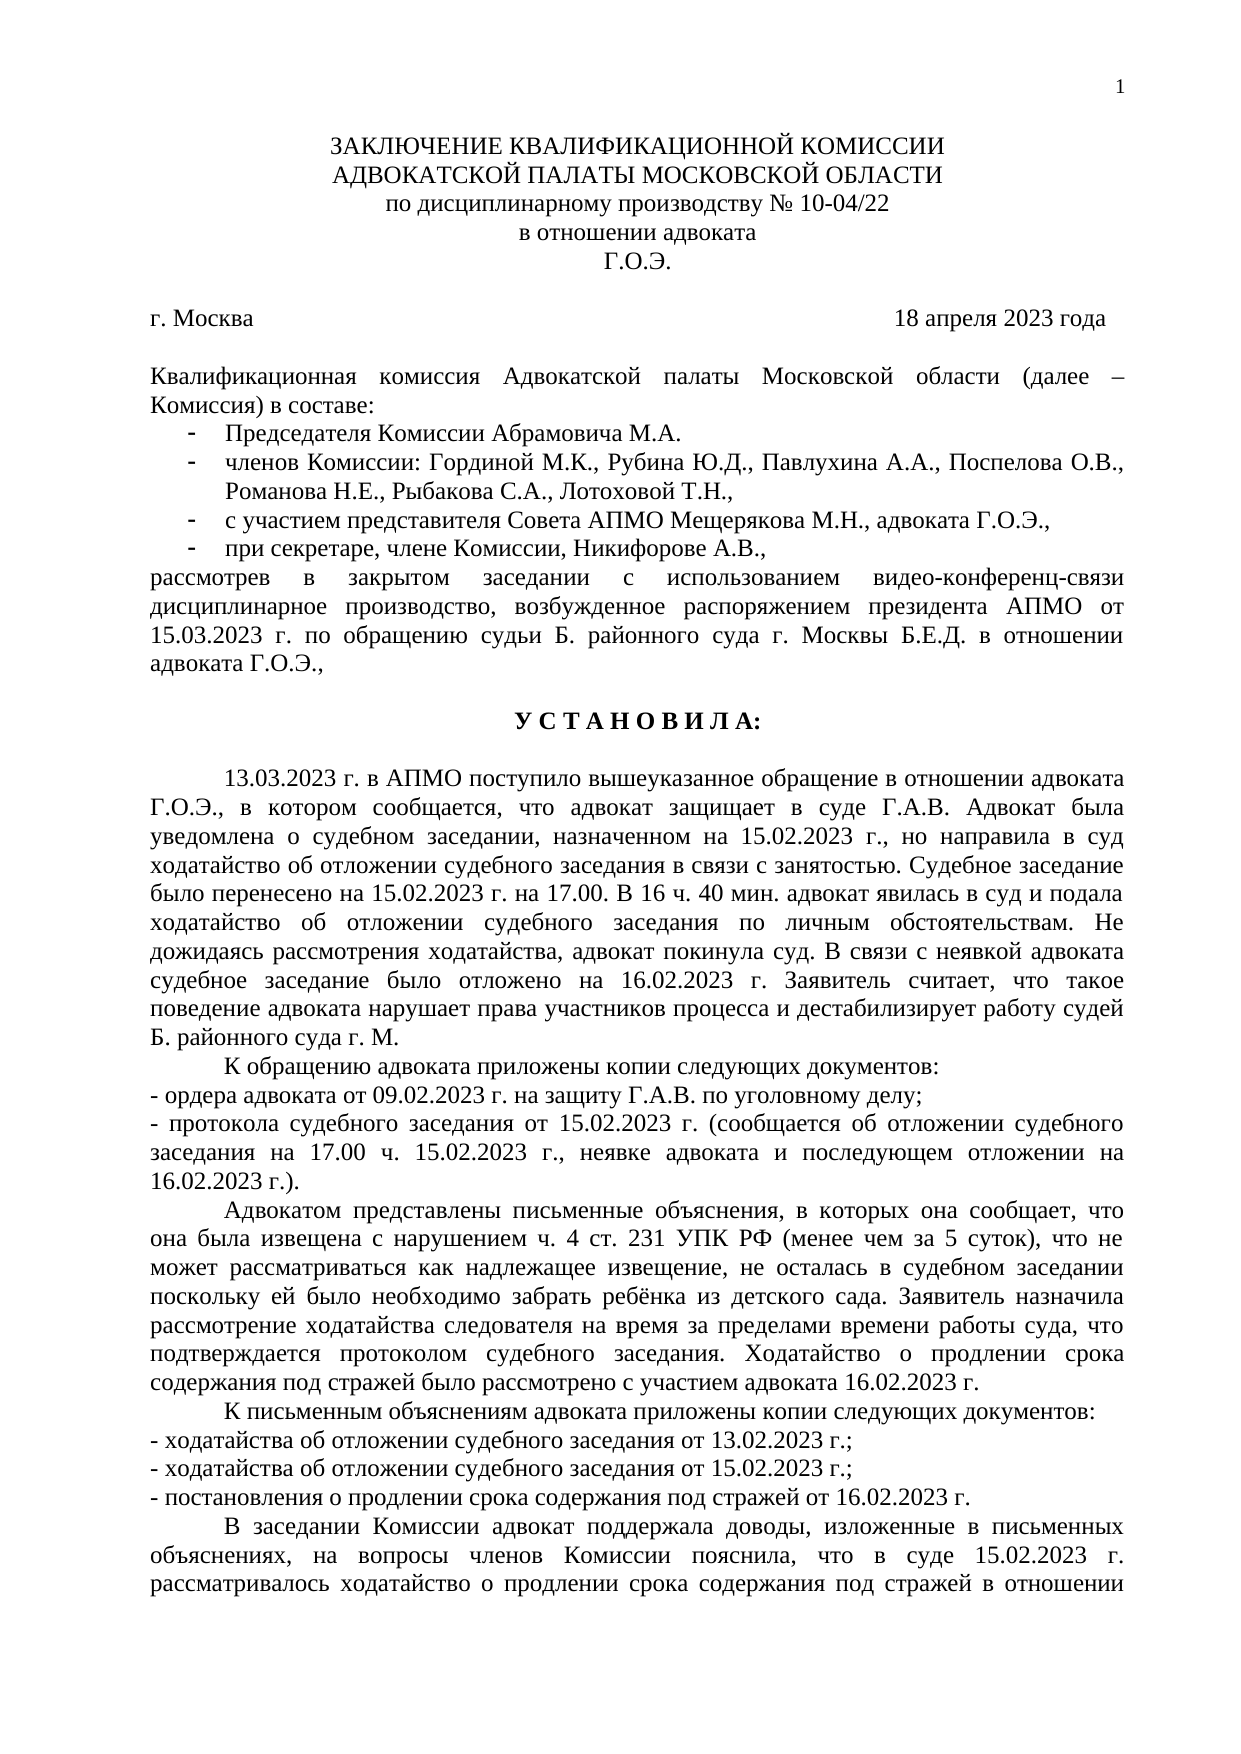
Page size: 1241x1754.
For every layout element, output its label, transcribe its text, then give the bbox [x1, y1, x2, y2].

title АДВОКАТСКОЙ ПАЛАТЫ МОСКОВСКОЙ ОБЛАСТИ [150, 160, 1125, 188]
text У С Т А Н О В И Л А: [150, 706, 1125, 735]
text - протокола судебного заседания от 15.02.2023 г. (сообщается об отложении судебного заседания на 17.00 ч. 15.02.2023 г., неявке адвоката и последующем отложении на 16.02.2023 г.). [150, 1108, 1125, 1195]
list с участием представителя Совета АПМО Мещерякова М.Н., адвоката Г.О.Э., [187, 505, 1125, 533]
text К обращению адвоката приложены копии следующих документов: [150, 1051, 1125, 1080]
title в отношении адвоката [150, 217, 1125, 246]
text г. Москва 18 апреля 2023 года [150, 303, 1125, 332]
text - постановления о продлении срока содержания под стражей от 16.02.2023 г. [150, 1482, 1125, 1511]
list при секретаре, члене Комиссии, Никифорове А.В., [187, 533, 1125, 562]
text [150, 1511, 1125, 1597]
title по дисциплинарному производству № 10-04/22 [150, 188, 1125, 217]
list членов Комиссии: Гординой М.К., Рубина Ю.Д., Павлухина А.А., Поспелова О.В., Романова Н.Е., Рыбакова С.А., Лотоховой Т.Н., [187, 447, 1125, 505]
text К письменным объяснениям адвоката приложены копии следующих документов: [150, 1396, 1125, 1425]
text 13.03.2023 г. в АПМО поступило вышеуказанное обращение в отношении адвоката Г.О.Э., в котором сообщается, что адвокат защищает в суде Г.А.В. Адвокат была уведомлена о судебном заседании, назначенном на 15.02.2023 г., но направила в суд ходатайство об отложении судебного заседания в связи с занятостью. Судебное заседание было перенесено на 15.02.2023 г. на 17.00. В 16 ч. 40 мин. адвокат явилась в суд и подала ходатайство об отложении судебного заседания по личным обстоятельствам. Не дожидаясь рассмотрения ходатайства, адвокат покинула суд. В связи с неявкой адвоката судебное заседание было отложено на 16.02.2023 г. Заявитель считает, что такое поведение адвоката нарушает права участников процесса и дестабилизирует работу судей Б. районного суда г. М. [150, 763, 1125, 1051]
list Председателя Комиссии Абрамовича М.А. [187, 418, 1125, 447]
text Квалификационная комиссия Адвокатской палаты Московской области (далее – Комиссия) в составе: [150, 361, 1125, 418]
text - ордера адвоката от 09.02.2023 г. на защиту Г.А.В. по уголовному делу; [150, 1080, 1125, 1108]
text ЗАКЛЮЧЕНИЕ КВАЛИФИКАЦИОННОЙ КОМИССИИ [150, 131, 1125, 160]
text Адвокатом представлены письменные объяснения, в которых она сообщает, что она была извещена с нарушением ч. 4 ст. 231 УПК РФ (менее чем за 5 суток), что не может рассматриваться как надлежащее извещение, не осталась в судебном заседании поскольку ей было необходимо забрать ребёнка из детского сада. Заявитель назначила рассмотрение ходатайства следователя на время за пределами времени работы суда, что подтверждается протоколом судебного заседания. Ходатайство о продлении срока содержания под стражей было рассмотрено с участием адвоката 16.02.2023 г. [150, 1195, 1125, 1396]
text рассмотрев в закрытом заседании с использованием видео-конференц-связи дисциплинарное производство, возбужденное распоряжением президента АПМО от 15.03.2023 г. по обращению судьи Б. районного суда г. Москвы Б.Е.Д. в отношении адвоката Г.О.Э., [150, 562, 1125, 677]
text - ходатайства об отложении судебного заседания от 15.02.2023 г.; [150, 1453, 1125, 1482]
text - ходатайства об отложении судебного заседания от 13.02.2023 г.; [150, 1425, 1125, 1453]
title Г.О.Э. [150, 246, 1125, 275]
